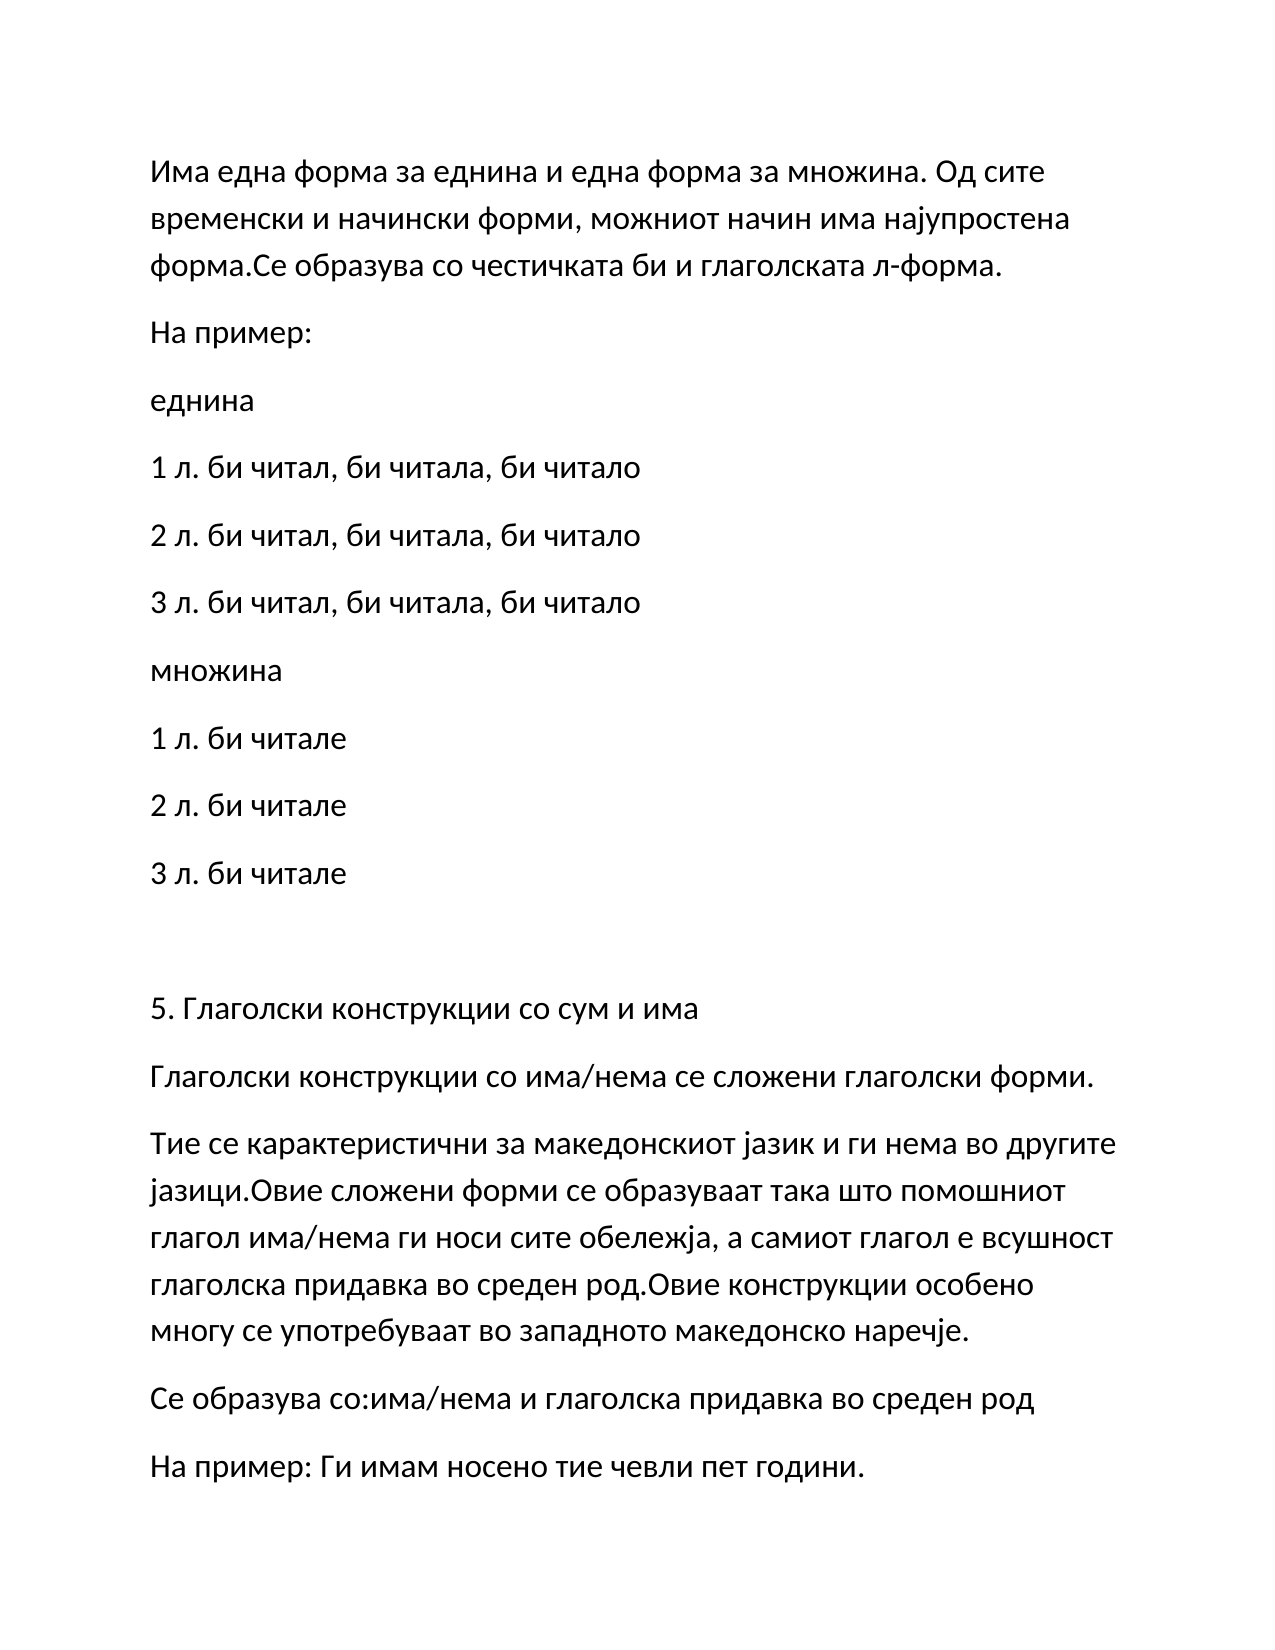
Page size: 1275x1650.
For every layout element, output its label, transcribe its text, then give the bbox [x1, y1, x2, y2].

text 2 л. би читал, би читала, би читало [150, 514, 1125, 555]
text Глаголски конструкции со има/нема се сложени глаголски форми. [150, 1055, 1125, 1096]
text еднина [150, 379, 1125, 419]
text 5. Глаголски конструкции со сум и има [150, 987, 1125, 1028]
text На пример: Ги имам носено тие чевли пет години. [150, 1445, 1125, 1485]
text Тие се карактеристични за македонскиот јазик и ги нема во другите јазици.Овие сложени форми се образуваат така што помошниот глагол има/нема ги носи сите обележја, а самиот глагол е всушност глаголска придавка во среден род.Овие конструкции особено многу се употребуваат во западното македонско наречје. [150, 1122, 1125, 1350]
text 3 л. би читале [150, 852, 1125, 893]
text Има една форма за еднина и една форма за множина. Од сите временски и начински форми, можниот начин има најупростена форма.Се образува со честичката би и глаголската л-форма. [150, 150, 1125, 284]
text 1 л. би читале [150, 717, 1125, 757]
text Се образува со:има/нема и глаголска придавка во среден род [150, 1377, 1125, 1418]
text множина [150, 649, 1125, 690]
text 1 л. би читал, би читала, би читало [150, 446, 1125, 487]
text 3 л. би читал, би читала, би читало [150, 582, 1125, 622]
text На пример: [150, 311, 1125, 352]
text 2 л. би читале [150, 784, 1125, 825]
